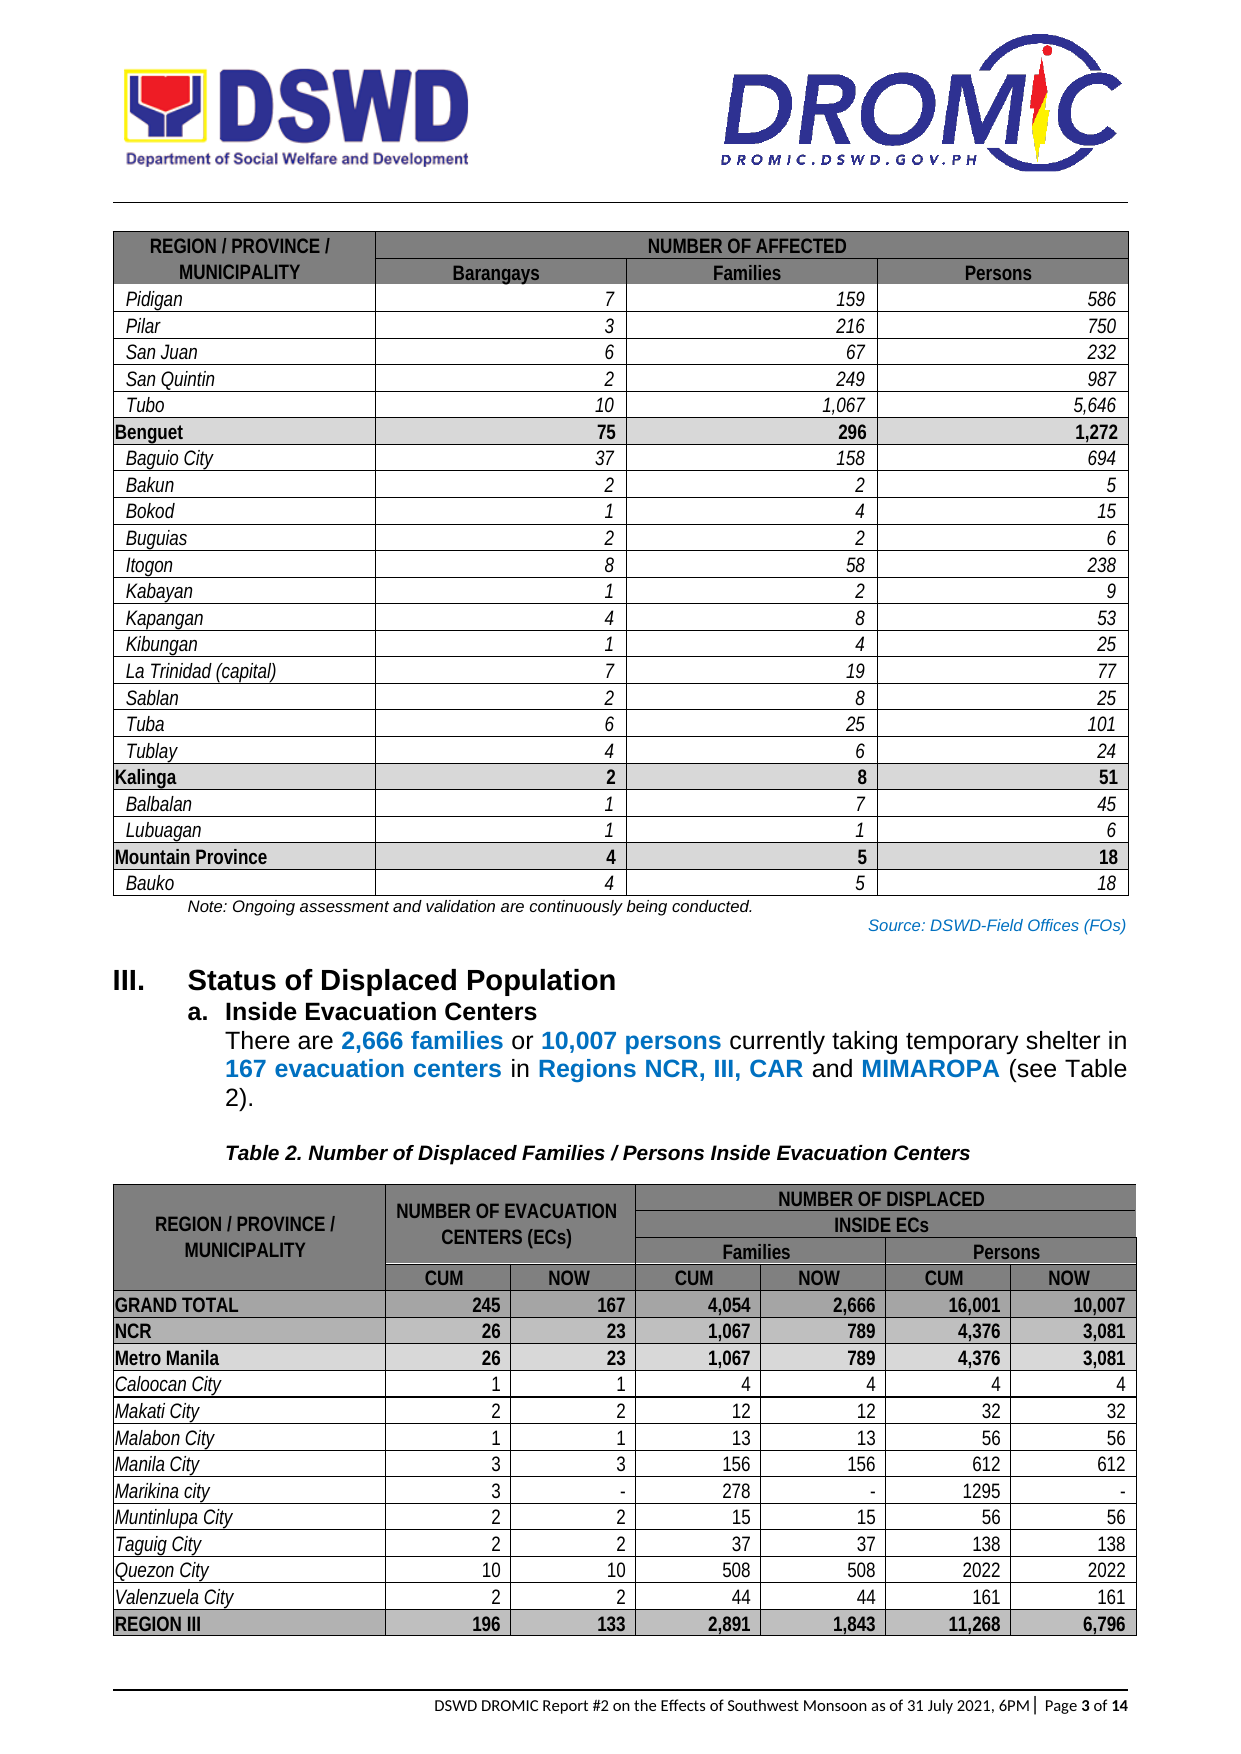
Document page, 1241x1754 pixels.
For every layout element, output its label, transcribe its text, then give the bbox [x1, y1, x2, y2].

table_cell San Quintin [124, 365, 375, 391]
table_cell CUM [386, 1265, 510, 1290]
table_cell 4,376 [886, 1318, 1010, 1343]
text Table 2. Number of Displaced Families / Persons Inside Evacuation Centers [225, 1141, 1128, 1165]
table_cell 58 [627, 551, 877, 577]
table_cell [114, 737, 124, 762]
table_cell 2 [627, 578, 877, 603]
table_cell 56 [886, 1504, 1010, 1529]
table_cell 2 [386, 1530, 510, 1556]
table_cell 6 [376, 710, 626, 736]
table_cell CUM [636, 1265, 760, 1290]
table_cell 1 [511, 1371, 635, 1396]
table_cell 2,666 [761, 1291, 885, 1317]
table_cell Lubuagan [124, 817, 375, 842]
table_cell 161 [886, 1583, 1010, 1609]
table_cell 1295 [886, 1477, 1010, 1503]
table_cell 167 [511, 1291, 635, 1317]
table_cell Taguig City [114, 1530, 385, 1556]
table_cell 24 [878, 737, 1128, 762]
table_cell Tublay [124, 737, 375, 762]
table_cell 1,843 [761, 1610, 885, 1635]
table_cell 2 [376, 525, 626, 550]
table_cell [114, 578, 124, 603]
table_cell Muntinlupa City [114, 1504, 385, 1529]
table_cell 1 [376, 498, 626, 523]
table_cell 5,646 [878, 392, 1128, 417]
table_cell 16,001 [886, 1291, 1010, 1317]
table_cell 25 [878, 684, 1128, 709]
table_cell 18 [878, 843, 1128, 869]
table_cell 161 [1011, 1583, 1136, 1609]
table_cell 2 [376, 365, 626, 391]
table_cell 158 [627, 445, 877, 470]
table_cell 138 [886, 1530, 1010, 1556]
table_cell 4 [376, 604, 626, 630]
table_cell 10 [376, 392, 626, 417]
table_cell 4 [627, 498, 877, 523]
table_cell San Juan [124, 339, 375, 364]
table_cell 25 [878, 631, 1128, 656]
table_cell 18 [878, 870, 1128, 895]
table_cell 6 [627, 737, 877, 762]
table_cell 4 [761, 1371, 885, 1396]
table_cell 750 [878, 312, 1128, 337]
table_cell Kapangan [124, 604, 375, 630]
table_cell 5 [627, 870, 877, 895]
table_cell 2 [386, 1583, 510, 1609]
list Status of Displaced Population [112, 963, 1128, 997]
table_cell [114, 657, 124, 683]
table_cell 53 [878, 604, 1128, 630]
table_cell 2 [511, 1583, 635, 1609]
table_cell 8 [376, 551, 626, 577]
table_cell [114, 604, 124, 630]
table_cell [114, 284, 124, 311]
table_cell Bakun [124, 471, 375, 497]
table_cell 8 [627, 684, 877, 709]
table_cell 23 [511, 1318, 635, 1343]
table_cell 1 [376, 817, 626, 842]
list Inside Evacuation Centers [187, 997, 1128, 1026]
table_cell [114, 870, 124, 895]
table_cell 12 [761, 1398, 885, 1423]
table_cell 586 [878, 284, 1128, 311]
table_cell 4,054 [636, 1291, 760, 1317]
table_cell Barangays [376, 259, 626, 284]
table_cell NOW [761, 1265, 885, 1290]
table_cell 196 [386, 1610, 510, 1635]
table_cell 11,268 [886, 1610, 1010, 1635]
table_cell Buguias [124, 525, 375, 550]
table_cell - [511, 1477, 635, 1503]
table_cell [114, 817, 124, 842]
table_cell 15 [761, 1504, 885, 1529]
table_cell 249 [627, 365, 877, 391]
table_cell 13 [636, 1424, 760, 1449]
table_cell 2022 [886, 1557, 1010, 1582]
table_cell 2 [386, 1398, 510, 1423]
table_cell 13 [761, 1424, 885, 1449]
table_cell [114, 392, 124, 417]
table_cell 612 [1011, 1451, 1136, 1476]
table_cell 2,891 [636, 1610, 760, 1635]
table_cell 6 [878, 525, 1128, 550]
table_cell 508 [761, 1557, 885, 1582]
table_cell CUM [886, 1265, 1010, 1290]
table_header NUMBER OF AFFECTED [376, 232, 1128, 258]
table_cell 67 [627, 339, 877, 364]
table_cell 4,376 [886, 1344, 1010, 1370]
table_cell [114, 551, 124, 577]
table_cell [114, 339, 124, 364]
table_cell 1,067 [636, 1318, 760, 1343]
table_cell 4 [1011, 1371, 1136, 1396]
table_cell 1 [386, 1424, 510, 1449]
table_cell 1 [627, 817, 877, 842]
table_cell 10 [511, 1557, 635, 1582]
table_cell 8 [627, 764, 877, 789]
table_cell 19 [627, 657, 877, 683]
table_cell 278 [636, 1477, 760, 1503]
table_cell 4 [886, 1371, 1010, 1396]
table_cell 1 [376, 790, 626, 816]
table_cell Mountain Province [114, 843, 375, 869]
table_cell Quezon City [114, 1557, 385, 1582]
table_header NUMBER OF DISPLACED [636, 1185, 1136, 1210]
table_cell [114, 365, 124, 391]
table_cell 7 [376, 657, 626, 683]
table_cell 3 [376, 312, 626, 337]
table_cell NCR [114, 1318, 385, 1343]
table_cell 4 [376, 870, 626, 895]
table_cell Valenzuela City [114, 1583, 385, 1609]
text There are 2,666 families or 10,007 persons currently taking temporary shelter in 167 evacuation centers in Regions NCR, III, CAR and MIMAROPA (see Table 2). [225, 1026, 1128, 1112]
table_cell 2 [511, 1504, 635, 1529]
table_cell 4 [636, 1371, 760, 1396]
table_cell 77 [878, 657, 1128, 683]
table_cell 216 [627, 312, 877, 337]
table_cell 2 [627, 471, 877, 497]
table_cell INSIDE ECs [636, 1210, 1136, 1237]
table_cell 1 [511, 1424, 635, 1449]
table_cell - [1011, 1477, 1136, 1503]
table_cell Sablan [124, 684, 375, 709]
table_cell 37 [761, 1530, 885, 1556]
table_cell 7 [627, 790, 877, 816]
table_cell La Trinidad (capital) [124, 657, 375, 683]
table_cell 2 [511, 1398, 635, 1423]
table_cell Itogon [124, 551, 375, 577]
table_cell 6 [878, 817, 1128, 842]
table_cell 8 [627, 604, 877, 630]
table_cell Caloocan City [114, 1371, 385, 1396]
table_cell 3 [386, 1477, 510, 1503]
table_cell 159 [627, 284, 877, 311]
table_cell 15 [878, 498, 1128, 523]
table_cell [114, 498, 124, 523]
table_cell NOW [511, 1265, 635, 1290]
table_cell 694 [878, 445, 1128, 470]
table_cell 1,067 [636, 1344, 760, 1370]
table_cell [114, 684, 124, 709]
table_cell 3 [511, 1451, 635, 1476]
table_cell Balbalan [124, 790, 375, 816]
table_cell [114, 525, 124, 550]
table_cell [114, 710, 124, 736]
table_cell 138 [1011, 1530, 1136, 1556]
table_cell REGION III [114, 1610, 385, 1635]
table_header REGION / PROVINCE / MUNICIPALITY [114, 1185, 385, 1290]
table_cell Malabon City [114, 1424, 385, 1449]
table_cell 987 [878, 365, 1128, 391]
table_cell 2 [376, 471, 626, 497]
table_cell Persons [886, 1238, 1136, 1263]
table_cell 1 [376, 631, 626, 656]
table_cell 232 [878, 339, 1128, 364]
table_cell 10 [386, 1557, 510, 1582]
table_cell 156 [636, 1451, 760, 1476]
table_cell 612 [886, 1451, 1010, 1476]
table_cell 23 [511, 1344, 635, 1370]
table_cell 3,081 [1011, 1318, 1136, 1343]
table_cell 75 [376, 418, 626, 444]
table_cell [114, 790, 124, 816]
table_cell Kibungan [124, 631, 375, 656]
table_cell Bauko [124, 870, 375, 895]
table_cell 37 [636, 1530, 760, 1556]
table_cell Kalinga [114, 764, 375, 789]
table_cell Makati City [114, 1398, 385, 1423]
table_cell Benguet [114, 418, 375, 444]
table_cell 2 [627, 525, 877, 550]
table_cell 6,796 [1011, 1610, 1136, 1635]
table_cell 10,007 [1011, 1291, 1136, 1317]
table_cell Persons [878, 259, 1128, 284]
table_cell 1,067 [627, 392, 877, 417]
table_cell 56 [1011, 1424, 1136, 1449]
table_cell 245 [386, 1291, 510, 1317]
table_cell Families [627, 259, 877, 284]
table_cell [114, 312, 124, 337]
table_cell GRAND TOTAL [114, 1291, 385, 1317]
table_cell 789 [761, 1318, 885, 1343]
table_cell 789 [761, 1344, 885, 1370]
table_cell 32 [886, 1398, 1010, 1423]
table_cell 4 [376, 737, 626, 762]
table_cell 3,081 [1011, 1344, 1136, 1370]
table_cell 156 [761, 1451, 885, 1476]
table_cell Bokod [124, 498, 375, 523]
text Source: DSWD-Field Offices (FOs) [187, 916, 1128, 935]
table_cell 2 [376, 684, 626, 709]
table_cell 2 [376, 764, 626, 789]
table_cell Tubo [124, 392, 375, 417]
table_cell 12 [636, 1398, 760, 1423]
table_cell 4 [627, 631, 877, 656]
table_cell 32 [1011, 1398, 1136, 1423]
table_cell 44 [636, 1583, 760, 1609]
table_cell Tuba [124, 710, 375, 736]
table_cell 45 [878, 790, 1128, 816]
table_cell 6 [376, 339, 626, 364]
table_cell 1 [386, 1371, 510, 1396]
table_cell Pilar [124, 312, 375, 337]
table_cell 9 [878, 578, 1128, 603]
table_cell 2 [511, 1530, 635, 1556]
table_cell Kabayan [124, 578, 375, 603]
table_cell 51 [878, 764, 1128, 789]
table_cell Metro Manila [114, 1344, 385, 1370]
table_cell [114, 445, 124, 470]
table_cell 1,272 [878, 418, 1128, 444]
picture [112, 65, 482, 172]
table_cell 508 [636, 1557, 760, 1582]
table_cell Baguio City [124, 445, 375, 470]
picture [713, 33, 1127, 171]
table_cell 1 [376, 578, 626, 603]
table_cell Pidigan [124, 284, 375, 311]
table_cell 56 [886, 1424, 1010, 1449]
table_cell 296 [627, 418, 877, 444]
table_cell Families [636, 1238, 885, 1263]
table_header NUMBER OF EVACUATION CENTERS (ECs) [386, 1185, 635, 1263]
table_cell 133 [511, 1610, 635, 1635]
table_cell 2022 [1011, 1557, 1136, 1582]
table_cell NOW [1011, 1265, 1136, 1290]
table_cell 2 [386, 1504, 510, 1529]
table_cell 7 [376, 284, 626, 311]
table_cell - [761, 1477, 885, 1503]
table_cell 5 [627, 843, 877, 869]
table_cell 15 [636, 1504, 760, 1529]
table_cell 56 [1011, 1504, 1136, 1529]
table_cell 26 [386, 1344, 510, 1370]
table_cell 37 [376, 445, 626, 470]
table_cell 25 [627, 710, 877, 736]
text Note: Ongoing assessment and validation are continuously being conducted. [112, 896, 1125, 916]
table_cell 238 [878, 551, 1128, 577]
table_cell 44 [761, 1583, 885, 1609]
table_cell 101 [878, 710, 1128, 736]
table_cell [114, 471, 124, 497]
table_cell 26 [386, 1318, 510, 1343]
table_header REGION / PROVINCE / MUNICIPALITY [114, 232, 375, 284]
table_cell Marikina city [114, 1477, 385, 1503]
table_cell 3 [386, 1451, 510, 1476]
table_cell 4 [376, 843, 626, 869]
table_cell 5 [878, 471, 1128, 497]
table_cell Manila City [114, 1451, 385, 1476]
table_cell [114, 631, 124, 656]
